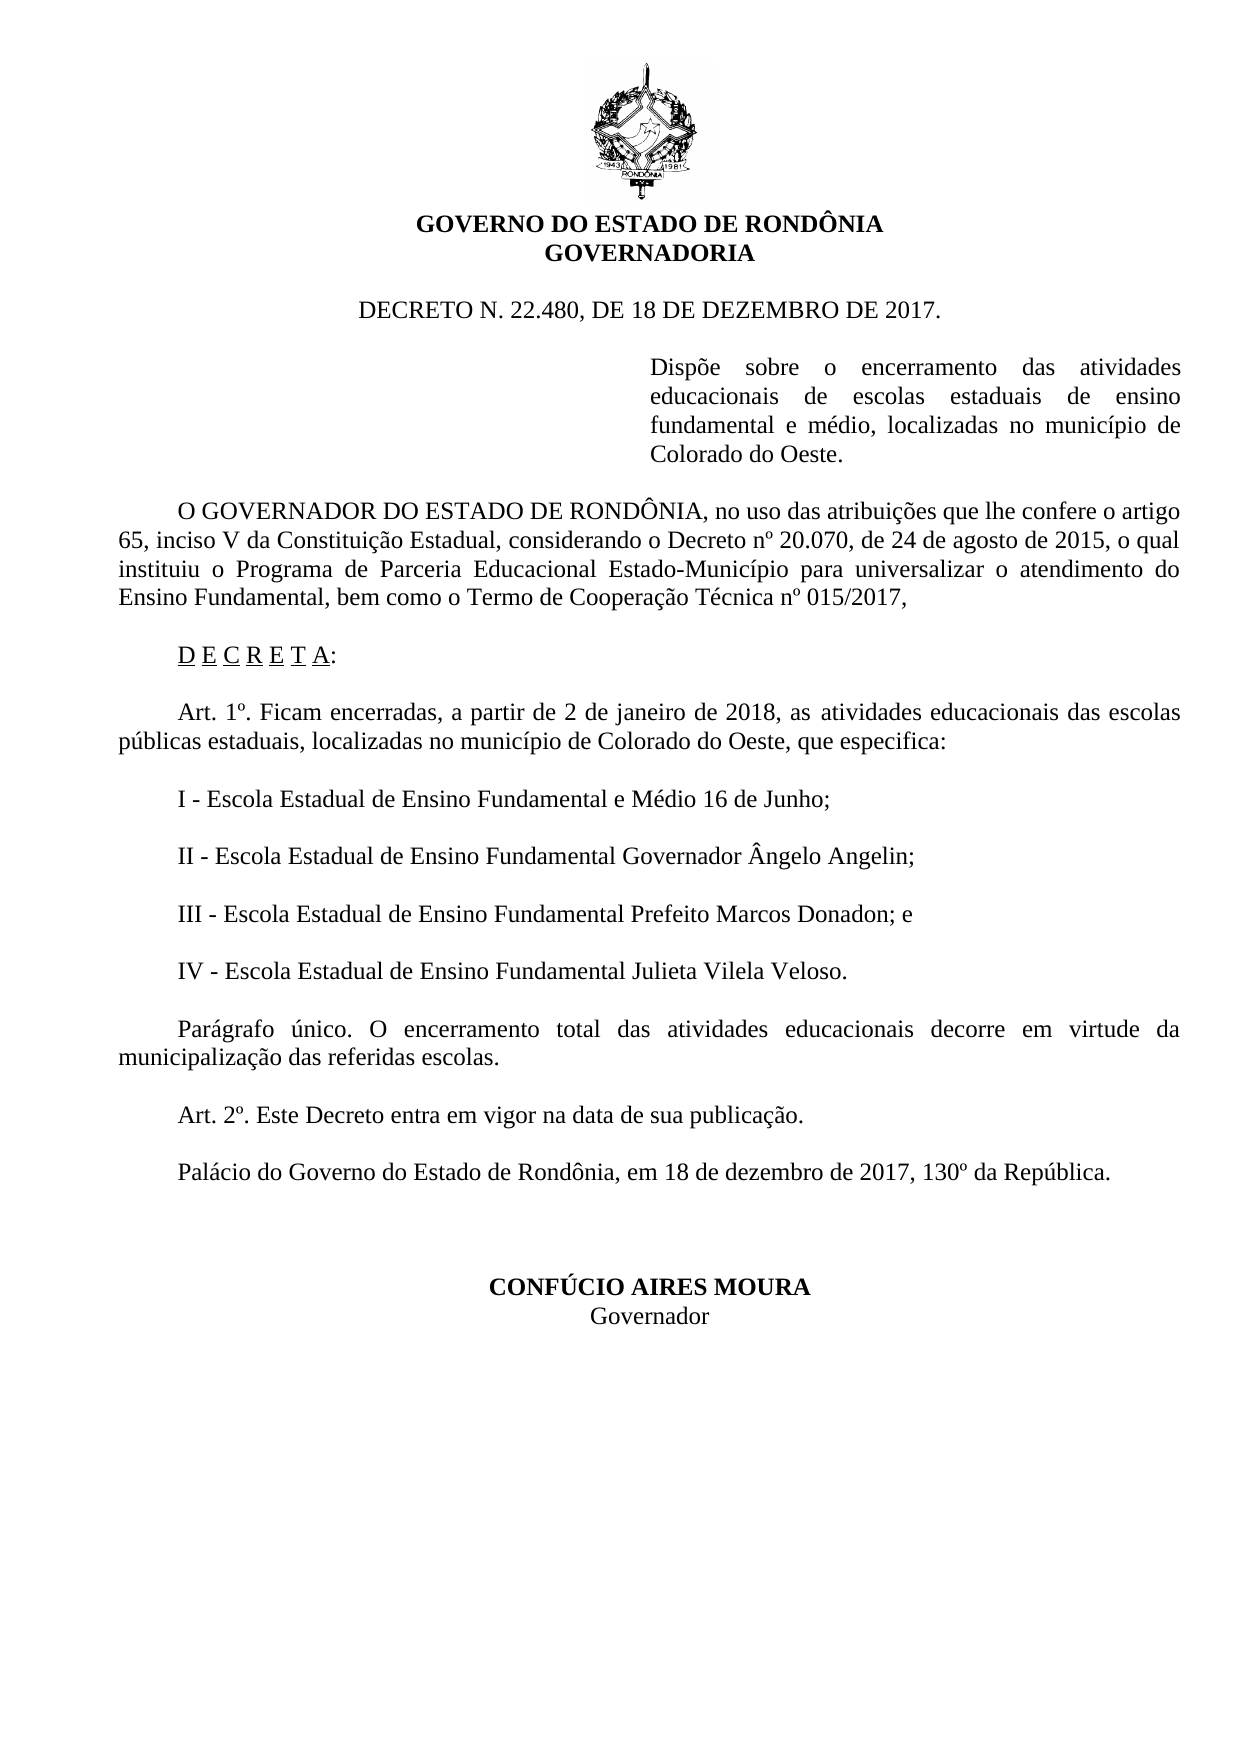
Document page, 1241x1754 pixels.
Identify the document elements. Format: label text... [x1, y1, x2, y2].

text Art. 1º. Ficam encerradas, a partir de 2 de janeiro de 2018, as atividades educacionais das escolas públicas estaduais, localizadas no município de Colorado do Oeste, que especifica: [118, 697, 1181, 755]
text Palácio do Governo do Estado de Rondônia, em 18 de dezembro de 2017, 130º da República. [118, 1157, 1181, 1186]
text Dispõe sobre o encerramento das atividades educacionais de escolas estaduais de ensino fundamental e médio, localizadas no município de Colorado do Oeste. [650, 352, 1181, 467]
text II - Escola Estadual de Ensino Fundamental Governador Ângelo Angelin; [118, 841, 1181, 870]
text D E C R E T A: [118, 640, 1181, 669]
text Art. 2º. Este Decreto entra em vigor na data de sua publicação. [118, 1100, 1181, 1129]
text I - Escola Estadual de Ensino Fundamental e Médio 16 de Junho; [118, 784, 1181, 812]
text III - Escola Estadual de Ensino Fundamental Prefeito Marcos Donadon; e [118, 899, 1181, 927]
text IV - Escola Estadual de Ensino Fundamental Julieta Vilela Veloso. [118, 956, 1181, 985]
text CONFÚCIO AIRES MOURA [118, 1272, 1181, 1301]
text O GOVERNADOR DO ESTADO DE RONDÔNIA, no uso das atribuições que lhe confere o artigo 65, inciso V da Constituição Estadual, considerando o Decreto nº 20.070, de 24 de agosto de 2015, o qual instituiu o Programa de Parceria Educacional Estado-Município para universalizar o atendimento do Ensino Fundamental, bem como o Termo de Cooperação Técnica nº 015/2017, [118, 496, 1181, 611]
text Parágrafo único. O encerramento total das atividades educacionais decorre em virtude da municipalização das referidas escolas. [118, 1014, 1181, 1071]
text DECRETO N. 22.480, DE 18 DE DEZEMBRO DE 2017. [118, 295, 1181, 324]
text Governador [118, 1301, 1181, 1330]
